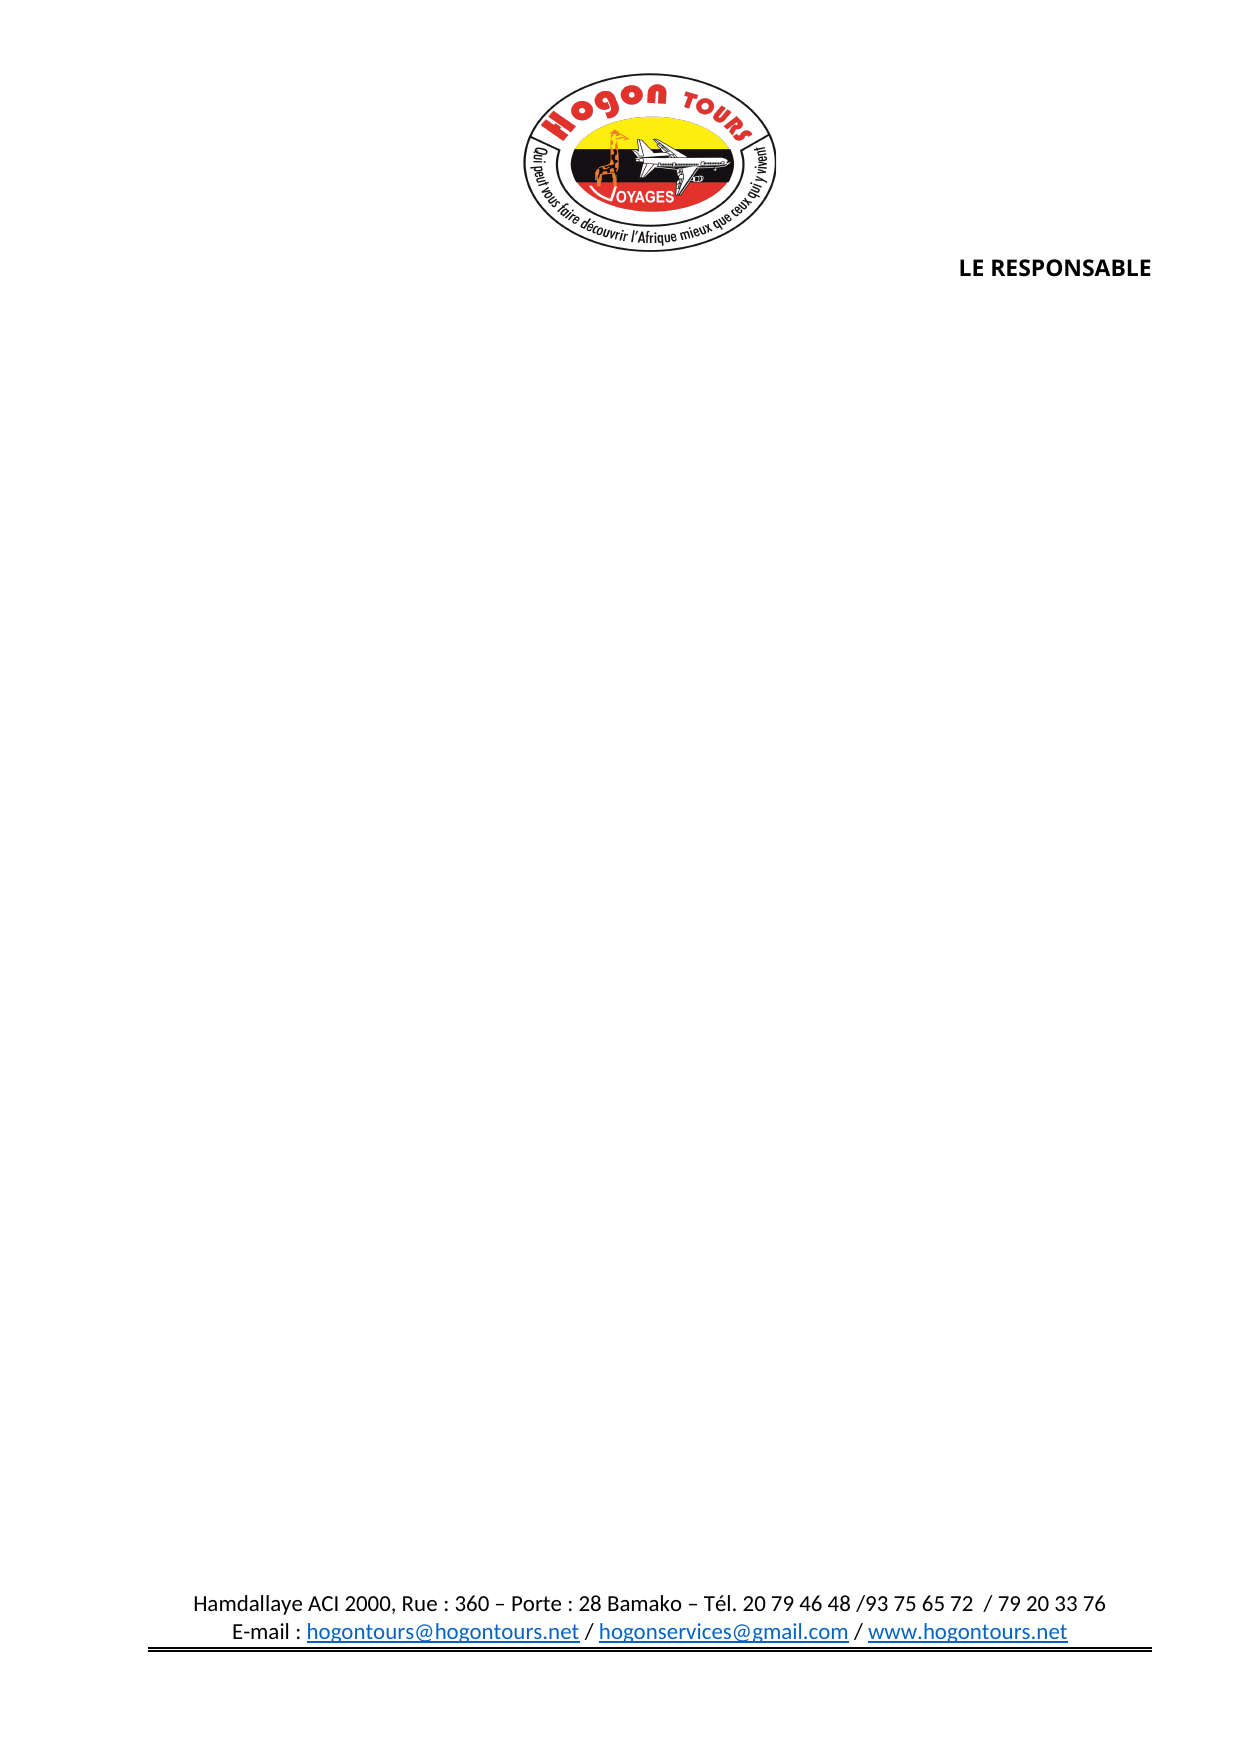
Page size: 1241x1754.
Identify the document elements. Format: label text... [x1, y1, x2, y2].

picture [523, 73, 777, 252]
text LE RESPONSABLE [148, 252, 1152, 283]
